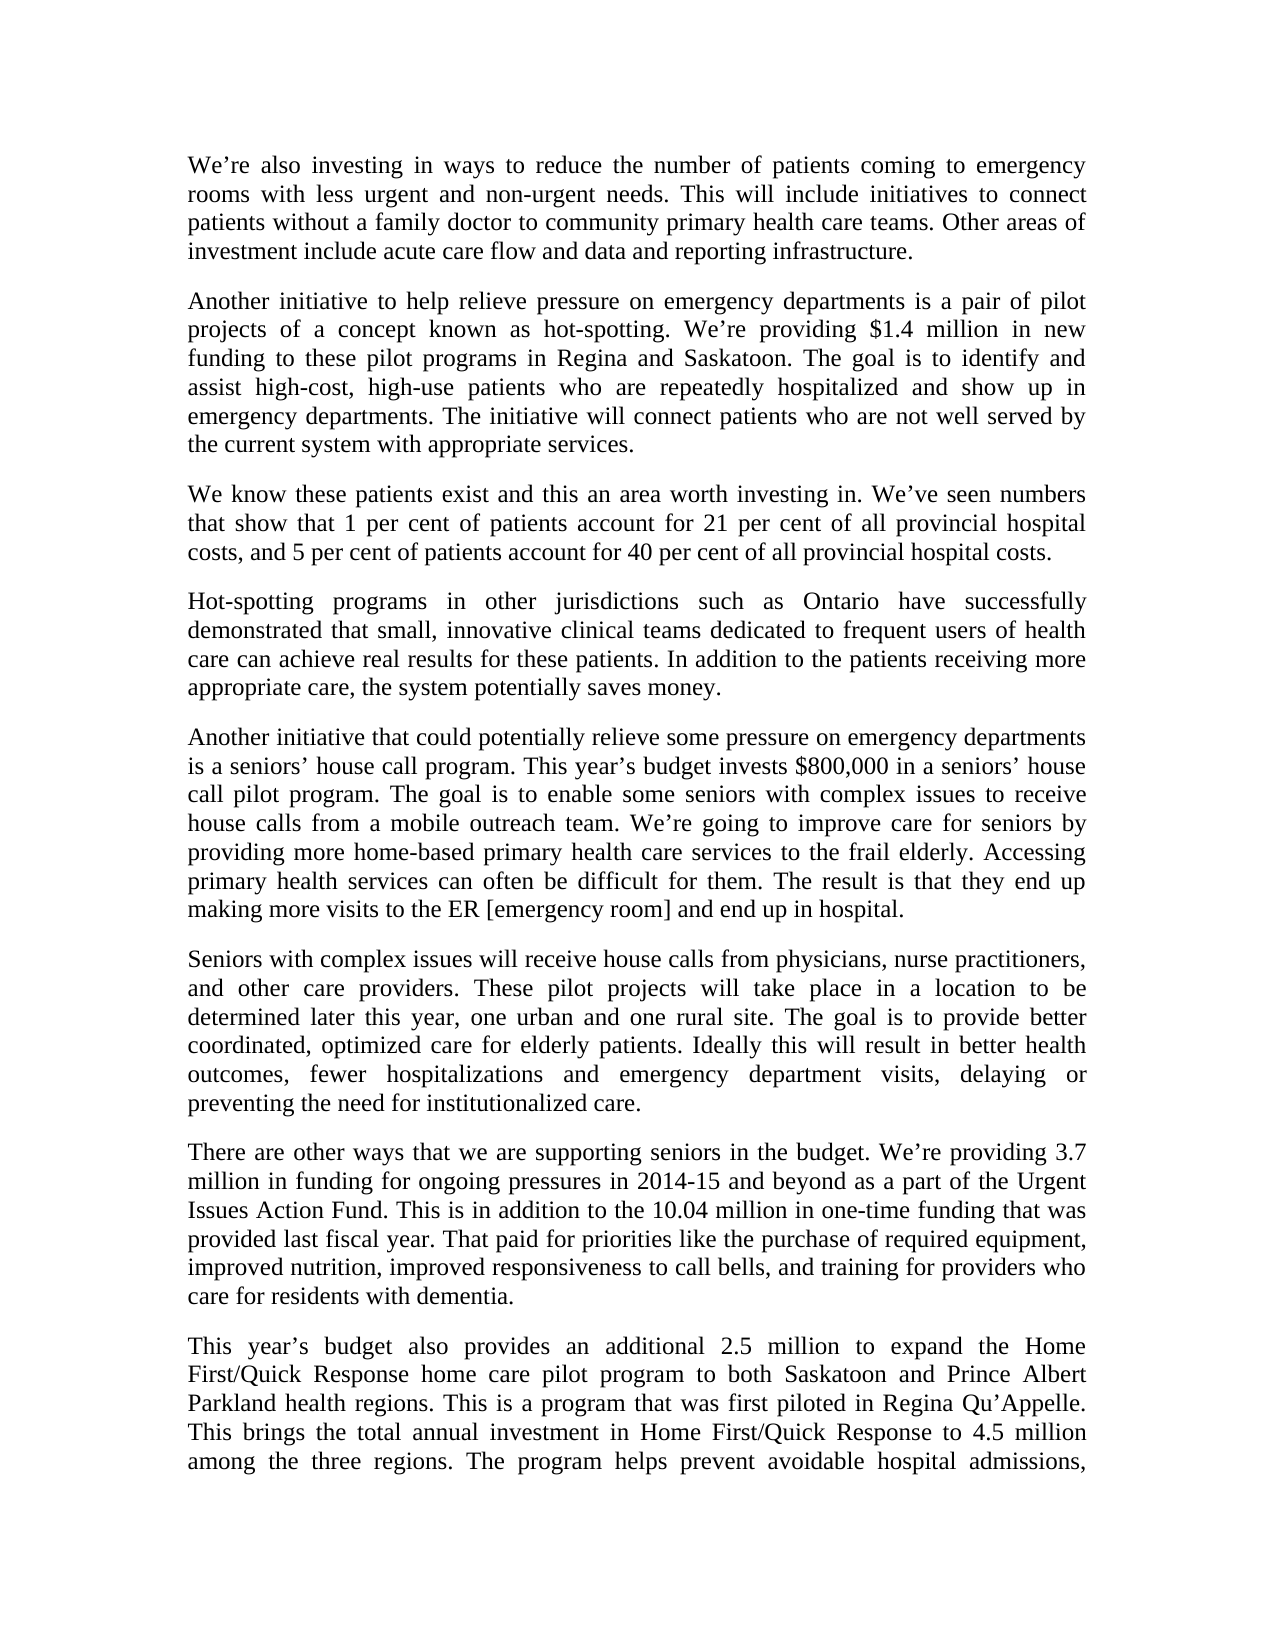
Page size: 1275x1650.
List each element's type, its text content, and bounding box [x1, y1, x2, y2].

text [187, 1331, 1087, 1474]
text Hot-spotting programs in other jurisdictions such as Ontario have successfully demonstrated that small, innovative clinical teams dedicated to frequent users of health care can achieve real results for these patients. In addition to the patients receiving more appropriate care, the system potentially saves money. [187, 586, 1087, 701]
text There are other ways that we are supporting seniors in the budget. We’re providing 3.7 million in funding for ongoing pressures in 2014-15 and beyond as a part of the Urgent Issues Action Fund. This is in addition to the 10.04 million in one-time funding that was provided last fiscal year. That paid for priorities like the purchase of required equipment, improved nutrition, improved responsiveness to call bells, and training for providers who care for residents with dementia. [187, 1137, 1087, 1310]
text Seniors with complex issues will receive house calls from physicians, nurse practitioners, and other care providers. These pilot projects will take place in a location to be determined later this year, one urban and one rural site. The goal is to provide better coordinated, optimized care for elderly patients. Ideally this will result in better health outcomes, fewer hospitalizations and emergency department visits, delaying or preventing the need for institutionalized care. [187, 944, 1087, 1117]
text We’re also investing in ways to reduce the number of patients coming to emergency rooms with less urgent and non-urgent needs. This will include initiatives to connect patients without a family doctor to community primary health care teams. Other areas of investment include acute care flow and data and reporting infrastructure. [187, 150, 1087, 265]
text We know these patients exist and this an area worth investing in. We’ve seen numbers that show that 1 per cent of patients account for 21 per cent of all provincial hospital costs, and 5 per cent of patients account for 40 per cent of all provincial hospital costs. [187, 479, 1087, 565]
text Another initiative that could potentially relieve some pressure on emergency departments is a seniors’ house call program. This year’s budget invests $800,000 in a seniors’ house call pilot program. The goal is to enable some seniors with complex issues to receive house calls from a mobile outreach team. We’re going to improve care for seniors by providing more home-based primary health care services to the frail elderly. Accessing primary health services can often be difficult for them. The result is that they end up making more visits to the ER [emergency room] and end up in hospital. [187, 722, 1087, 923]
text Another initiative to help relieve pressure on emergency departments is a pair of pilot projects of a concept known as hot-spotting. We’re providing $1.4 million in new funding to these pilot programs in Regina and Saskatoon. The goal is to identify and assist high-cost, high-use patients who are repeatedly hospitalized and show up in emergency departments. The initiative will connect patients who are not well served by the current system with appropriate services. [187, 286, 1087, 458]
